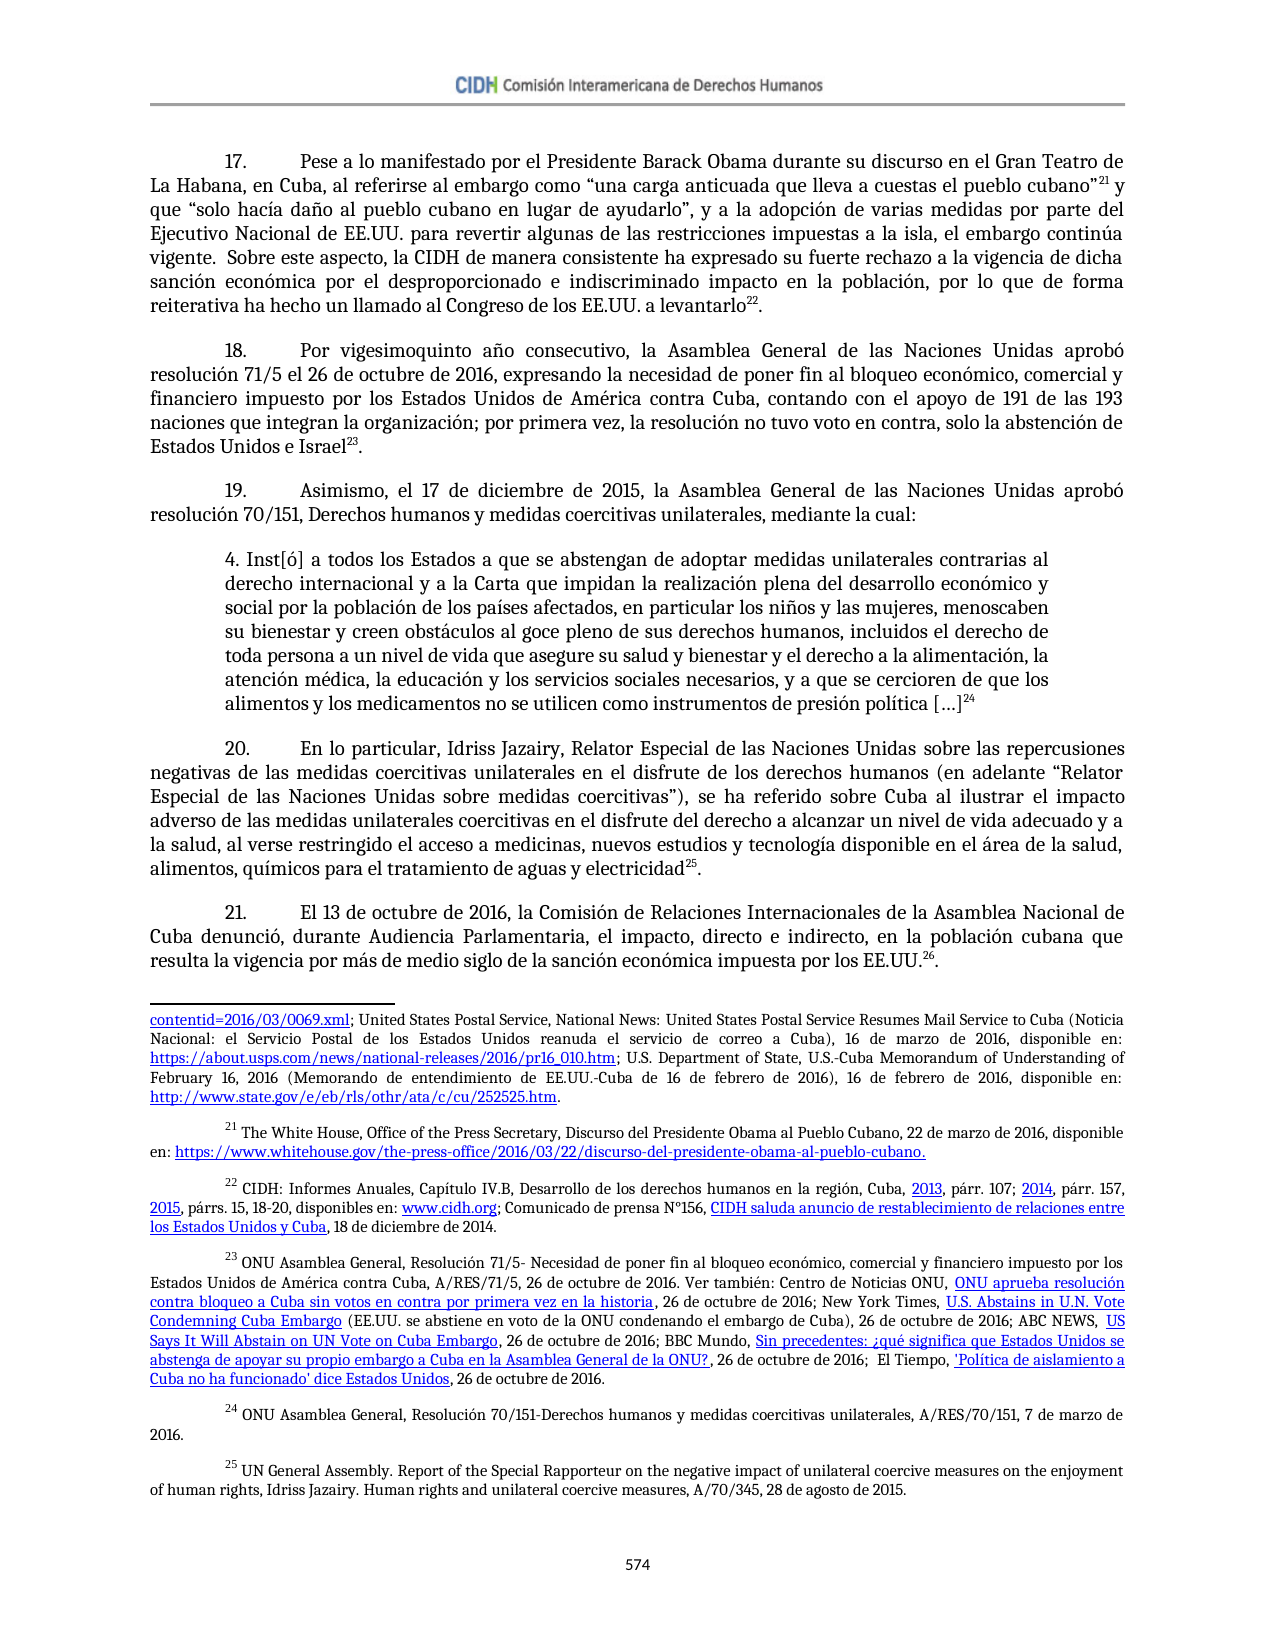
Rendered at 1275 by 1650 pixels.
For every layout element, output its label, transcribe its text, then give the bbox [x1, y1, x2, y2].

text 4. Inst[ó] a todos los Estados a que se abstengan de adoptar medidas unilaterales contrarias al derecho internacional y a la Carta que impidan la realización plena del desarrollo económico y social por la población de los países afectados, en particular los niños y las mujeres, menoscaben su bienestar y creen obstáculos al goce pleno de sus derechos humanos, incluidos el derecho de toda persona a un nivel de vida que asegure su salud y bienestar y el derecho a la alimentación, la atención médica, la educación y los servicios sociales necesarios, y a que se cercioren de que los alimentos y los medicamentos no se utilicen como instrumentos de presión política […] [225, 548, 1050, 716]
list Asimismo, el 17 de diciembre de 2015, la Asamblea General de las Naciones Unidas aprobó resolución 70/151, Derechos humanos y medidas coercitivas unilaterales, mediante la cual: [150, 479, 1125, 527]
list En lo particular, Idriss Jazairy, Relator Especial de las Naciones Unidas sobre las repercusiones negativas de las medidas coercitivas unilaterales en el disfrute de los derechos humanos (en adelante “Relator Especial de las Naciones Unidas sobre medidas coercitivas”), se ha referido sobre Cuba al ilustrar el impacto adverso de las medidas unilaterales coercitivas en el disfrute del derecho a alcanzar un nivel de vida adecuado y a la salud, al verse restringido el acceso a medicinas, nuevos estudios y tecnología disponible en el área de la salud, alimentos, químicos para el tratamiento de aguas y electricidad. [150, 736, 1125, 880]
list El 13 de octubre de 2016, la Comisión de Relaciones Internacionales de la Asamblea Nacional de Cuba denunció, durante Audiencia Parlamentaria, el impacto, directo e indirecto, en la población cubana que resulta la vigencia por más de medio siglo de la sanción económica impuesta por los EE.UU.. [150, 901, 1125, 973]
list Por vigesimoquinto año consecutivo, la Asamblea General de las Naciones Unidas aprobó resolución 71/5 el 26 de octubre de 2016, expresando la necesidad de poner fin al bloqueo económico, comercial y financiero impuesto por los Estados Unidos de América contra Cuba, contando con el apoyo de 191 de las 193 naciones que integran la organización; por primera vez, la resolución no tuvo voto en contra, solo la abstención de Estados Unidos e Israel. [150, 338, 1125, 458]
picture [449, 75, 826, 96]
list Pese a lo manifestado por el Presidente Barack Obama durante su discurso en el Gran Teatro de La Habana, en Cuba, al referirse al embargo como “una carga anticuada que lleva a cuestas el pueblo cubano” y que “solo hacía daño al pueblo cubano en lugar de ayudarlo”, y a la adopción de varias medidas por parte del Ejecutivo Nacional de EE.UU. para revertir algunas de las restricciones impuestas a la isla, el embargo continúa vigente. Sobre este aspecto, la CIDH de manera consistente ha expresado su fuerte rechazo a la vigencia de dicha sanción económica por el desproporcionado e indiscriminado impacto en la población, por lo que de forma reiterativa ha hecho un llamado al Congreso de los EE.UU. a levantarlo. [150, 150, 1125, 318]
